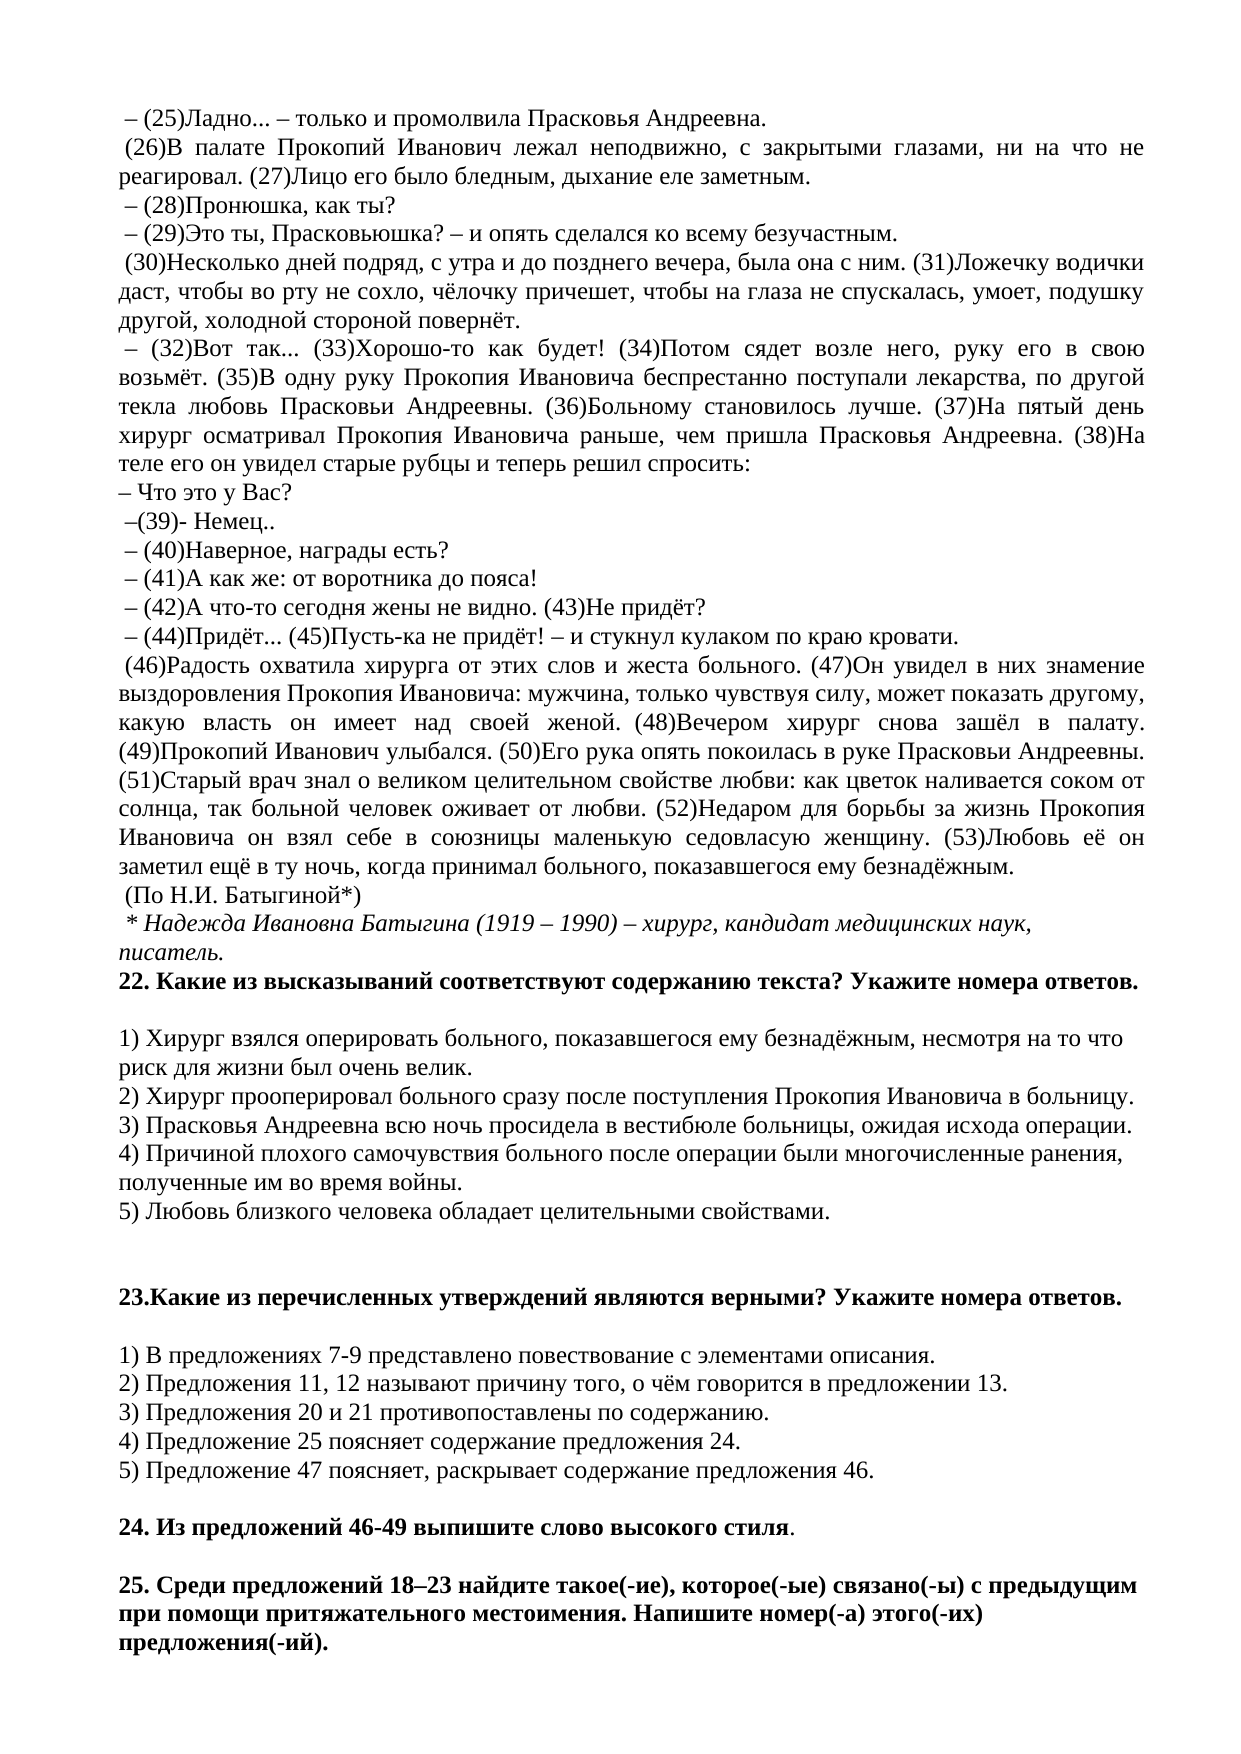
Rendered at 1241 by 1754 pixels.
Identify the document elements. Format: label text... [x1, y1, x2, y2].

text – (40)Наверное, награды есть? [118, 535, 1146, 563]
text 23.Какие из перечисленных утверждений являются верными? Укажите номера ответов. 1) В предложениях 7-9 представлено повествование с элементами описания. 2) Предложения 11, 12 называют причину того, о чём говорится в предложении 13. 3) Предложения 20 и 21 противопоставлены по содержанию. 4) Предложение 25 поясняет содержание предложения 24. 5) Предложение 47 поясняет, раскрывает содержание предложения 46. [118, 1225, 1146, 1483]
text – (28)Пронюшка, как ты? [118, 190, 1146, 218]
text (26)В палате Прокопий Иванович лежал неподвижно, с закрытыми глазами, ни на что не реагировал. (27)Лицо его было бледным, дыхание еле заметным. [118, 132, 1146, 190]
text –(39)- Немец.. [118, 506, 1146, 535]
text – (25)Ладно... – только и промолвила Прасковья Андреевна. [118, 103, 1146, 132]
text – (42)А что-то сегодня жены не видно. (43)Не придёт? [118, 592, 1146, 621]
text – (44)Придёт... (45)Пусть-ка не придёт! – и стукнул кулаком по краю кровати. [118, 621, 1146, 650]
text 25. Среди предложений 18–23 найдите такое(-ие), которое(-ые) связано(-ы) с предыдущим при помощи притяжательного местоимения. Напишите номер(-а) этого(-их) предложения(-ий). [118, 1541, 1146, 1656]
text (46)Радость охватила хирурга от этих слов и жеста больного. (47)Он увидел в них знамение выздоровления Прокопия Ивановича: мужчина, только чувствуя силу, может показать другому, какую власть он имеет над своей женой. (48)Вечером хирург снова зашёл в палату. (49)Прокопий Иванович улыбался. (50)Его рука опять покоилась в руке Прасковьи Андреевны. (51)Старый врач знал о великом целительном свойстве любви: как цветок наливается соком от солнца, так больной человек оживает от любви. (52)Недаром для борьбы за жизнь Прокопия Ивановича он взял себе в союзницы маленькую седовласую женщину. (53)Любовь её он заметил ещё в ту ночь, когда принимал больного, показавшегося ему безнадёжным. [118, 650, 1146, 880]
text 24. Из предложений 46-49 выпишите слово высокого стиля. [118, 1483, 1146, 1541]
text (30)Несколько дней подряд, с утра и до позднего вечера, была она с ним. (31)Ложечку водички даст, чтобы во рту не сохло, чёлочку причешет, чтобы на глаза не спускалась, умоет, подушку другой, холодной стороной повернёт. [118, 247, 1146, 333]
text – (29)Это ты, Прасковьюшка? – и опять сделался ко всему безучастным. [118, 218, 1146, 247]
text – (32)Вот так... (33)Хорошо-то как будет! (34)Потом сядет возле него, руку его в свою возьмёт. (35)В одну руку Прокопия Ивановича беспрестанно поступали лекарства, по другой текла любовь Прасковьи Андреевны. (36)Больному становилось лучше. (37)На пятый день хирург осматривал Прокопия Ивановича раньше, чем пришла Прасковья Андреевна. (38)На теле его он увидел старые рубцы и теперь решил спросить: [118, 333, 1146, 477]
text – Что это у Вас? [118, 477, 1146, 506]
text * Надежда Ивановна Батыгина (1919 – 1990) – хирург, кандидат медицинских наук, писатель. [118, 908, 1146, 966]
text (По Н.И. Батыгиной*) [118, 880, 1146, 908]
text – (41)А как же: от воротника до пояса! [118, 563, 1146, 592]
text 22. Какие из высказываний соответствуют содержанию текста? Укажите номера ответов. 1) Хирург взялся оперировать больного, показавшегося ему безнадёжным, несмотря на то что риск для жизни был очень велик. 2) Хирург прооперировал больного сразу после поступления Прокопия Ивановича в больницу. 3) Прасковья Андреевна всю ночь просидела в вестибюле больницы, ожидая исхода операции. 4) Причиной плохого самочувствия больного после операции были многочисленные ранения, полученные им во время войны. 5) Любовь близкого человека обладает целительными свойствами. [118, 966, 1146, 1225]
